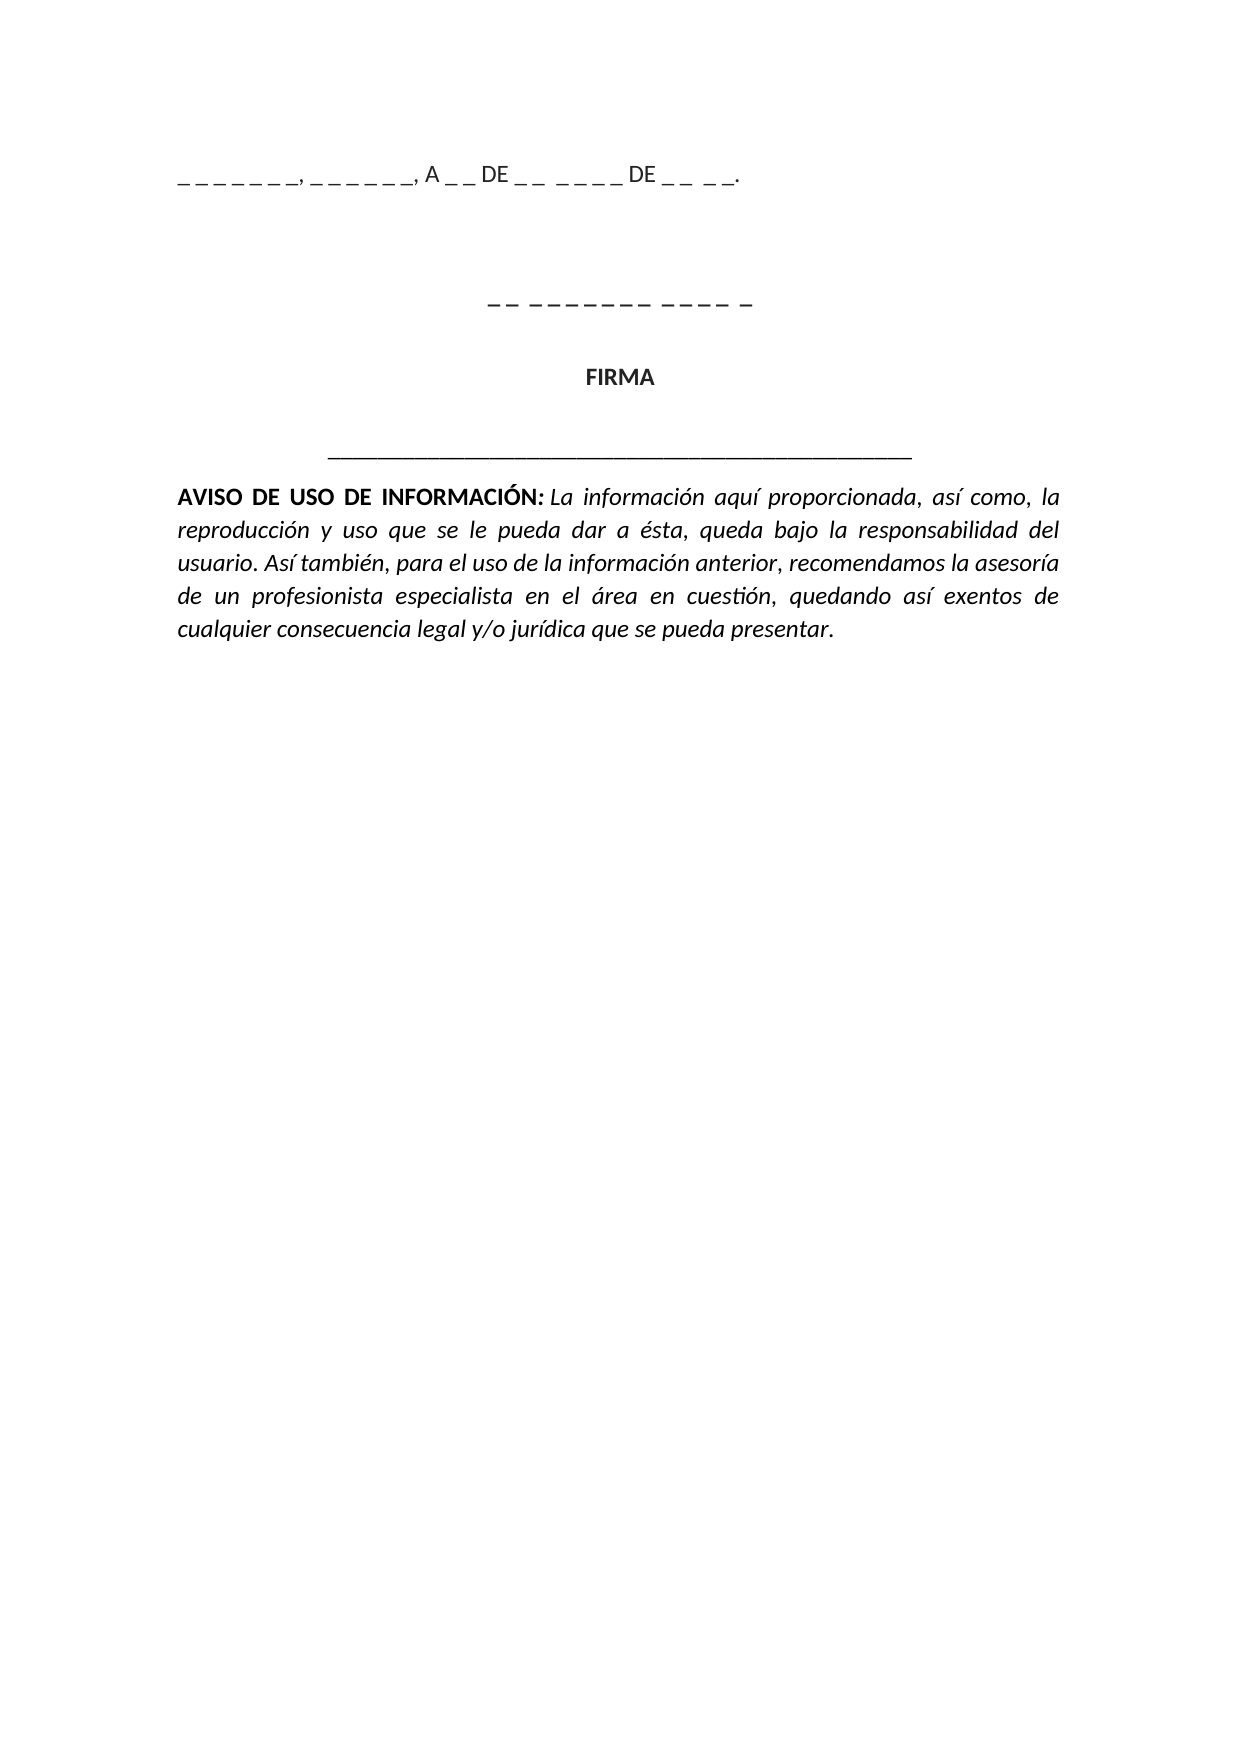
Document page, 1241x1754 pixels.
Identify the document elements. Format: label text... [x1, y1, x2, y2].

text AVISO DE USO DE INFORMACIÓN: La información aquí proporcionada, así como, la reproducción y uso que se le pueda dar a ésta, queda bajo la responsabilidad del usuario. Así también, para el uso de la información anterior, recomendamos la asesoría de un profesionista especialista en el área en cuestión, quedando así exentos de cualquier consecuencia legal y/o jurídica que se pueda presentar. [177, 482, 1063, 644]
text _ _ _ _ _ _ _, _ _ _ _ _ _, A _ _ DE _ _ _ _ _ _ DE _ _ _ _. [177, 148, 1063, 188]
text FIRMA [177, 351, 1063, 391]
text _______________________________________________ [177, 432, 1063, 462]
text _ _ _ _ _ _ _ _ _ _ _ _ _ _ [177, 229, 1063, 310]
